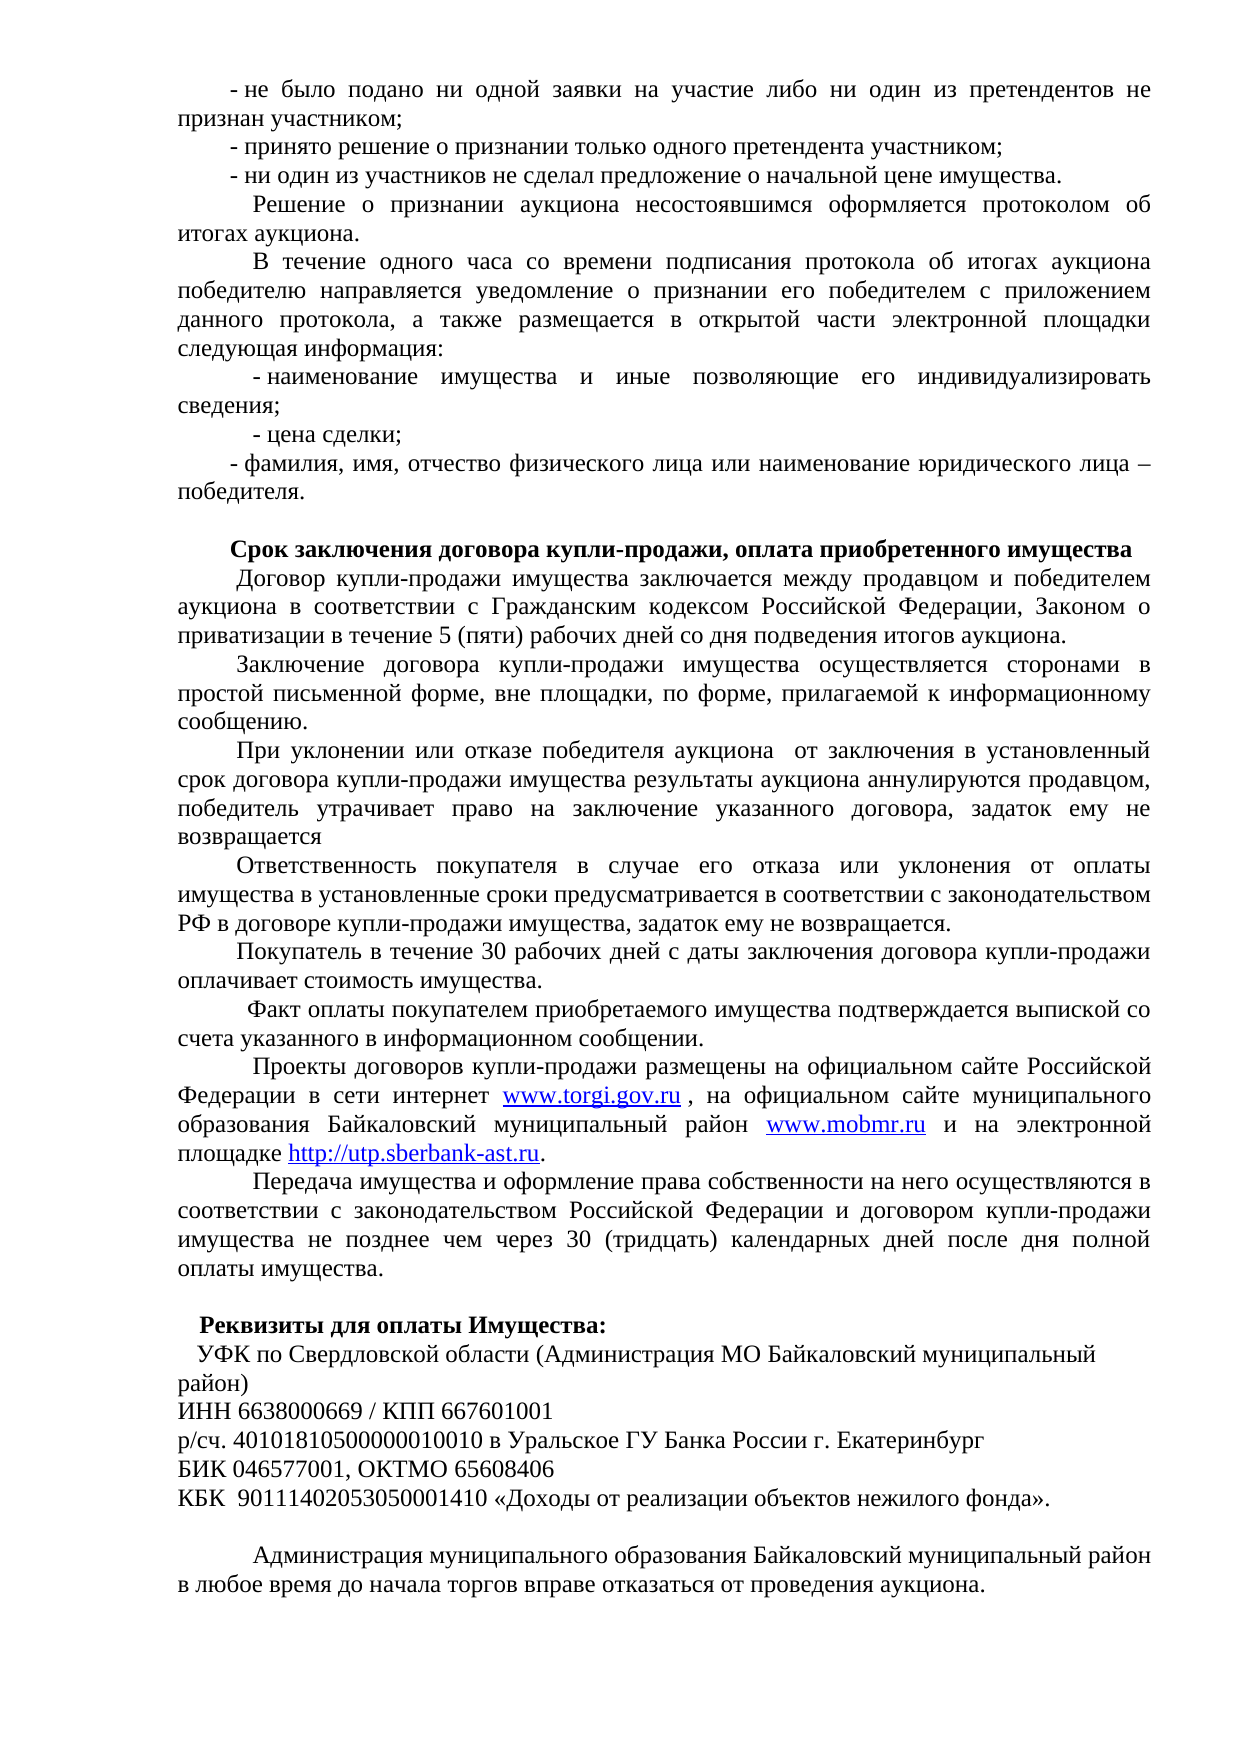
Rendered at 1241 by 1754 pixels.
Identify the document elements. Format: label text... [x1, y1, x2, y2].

text - наименование имущества и иные позволяющие его индивидуализировать сведения; [177, 361, 1152, 419]
text УФК по Свердловской области (Администрация МО Байкаловский муниципальный район) [177, 1339, 1152, 1396]
text Ответственность покупателя в случае его отказа или уклонения от оплаты имущества в установленные сроки предусматривается в соответствии с законодательством РФ в договоре купли-продажи имущества, задаток ему не возвращается. [177, 850, 1152, 936]
text Реквизиты для оплаты Имущества: [177, 1310, 1152, 1339]
text Передача имущества и оформление права собственности на него осуществляются в соответствии с законодательством Российской Федерации и договором купли-продажи имущества не позднее чем через 30 (тридцать) календарных дней после дня полной оплаты имущества. [177, 1166, 1152, 1281]
text - не было подано ни одной заявки на участие либо ни один из претендентов не признан участником; [177, 74, 1152, 131]
text БИК 046577001, ОКТМО 65608406 [177, 1454, 1152, 1483]
text Решение о признании аукциона несостоявшимся оформляется протоколом об итогах аукциона. [177, 189, 1152, 246]
text КБК 90111402053050001410 «Доходы от реализации объектов нежилого фонда». [177, 1483, 1152, 1511]
text - цена сделки; [177, 419, 1152, 448]
text Проекты договоров купли-продажи размещены на официальном сайте Российской Федерации в сети интернет www.torgi.gov.ru , на официальном сайте муниципального образования Байкаловский муниципальный район www.mobmr.ru и на электронной площадке http://utp.sberbank-ast.ru. [177, 1051, 1152, 1166]
text Заключение договора купли-продажи имущества осуществляется сторонами в простой письменной форме, вне площадки, по форме, прилагаемой к информационному сообщению. [177, 649, 1152, 735]
text - ни один из участников не сделал предложение о начальной цене имущества. [177, 160, 1152, 189]
text Факт оплаты покупателем приобретаемого имущества подтверждается выпиской со счета указанного в информационном сообщении. [177, 994, 1152, 1051]
text При уклонении или отказе победителя аукциона от заключения в установленный срок договора купли-продажи имущества результаты аукциона аннулируются продавцом, победитель утрачивает право на заключение указанного договора, задаток ему не возвращается [177, 735, 1152, 850]
text Срок заключения договора купли-продажи, оплата приобретенного имущества [229, 534, 1152, 563]
text р/сч. 40101810500000010010 в Уральское ГУ Банка России г. Екатеринбург [177, 1425, 1152, 1454]
text Покупатель в течение 30 рабочих дней с даты заключения договора купли-продажи оплачивает стоимость имущества. [177, 936, 1152, 994]
text ИНН 6638000669 / КПП 667601001 [177, 1396, 1152, 1425]
text Договор купли-продажи имущества заключается между продавцом и победителем аукциона в соответствии с Гражданским кодексом Российской Федерации, Законом о приватизации в течение 5 (пяти) рабочих дней со дня подведения итогов аукциона. [177, 563, 1152, 649]
text - фамилия, имя, отчество физического лица или наименование юридического лица – победителя. [177, 448, 1152, 505]
text - принято решение о признании только одного претендента участником; [177, 131, 1152, 160]
text В течение одного часа со времени подписания протокола об итогах аукциона победителю направляется уведомление о признании его победителем с приложением данного протокола, а также размещается в открытой части электронной площадки следующая информация: [177, 246, 1152, 361]
text Администрация муниципального образования Байкаловский муниципальный район в любое время до начала торгов вправе отказаться от проведения аукциона. [177, 1540, 1152, 1598]
